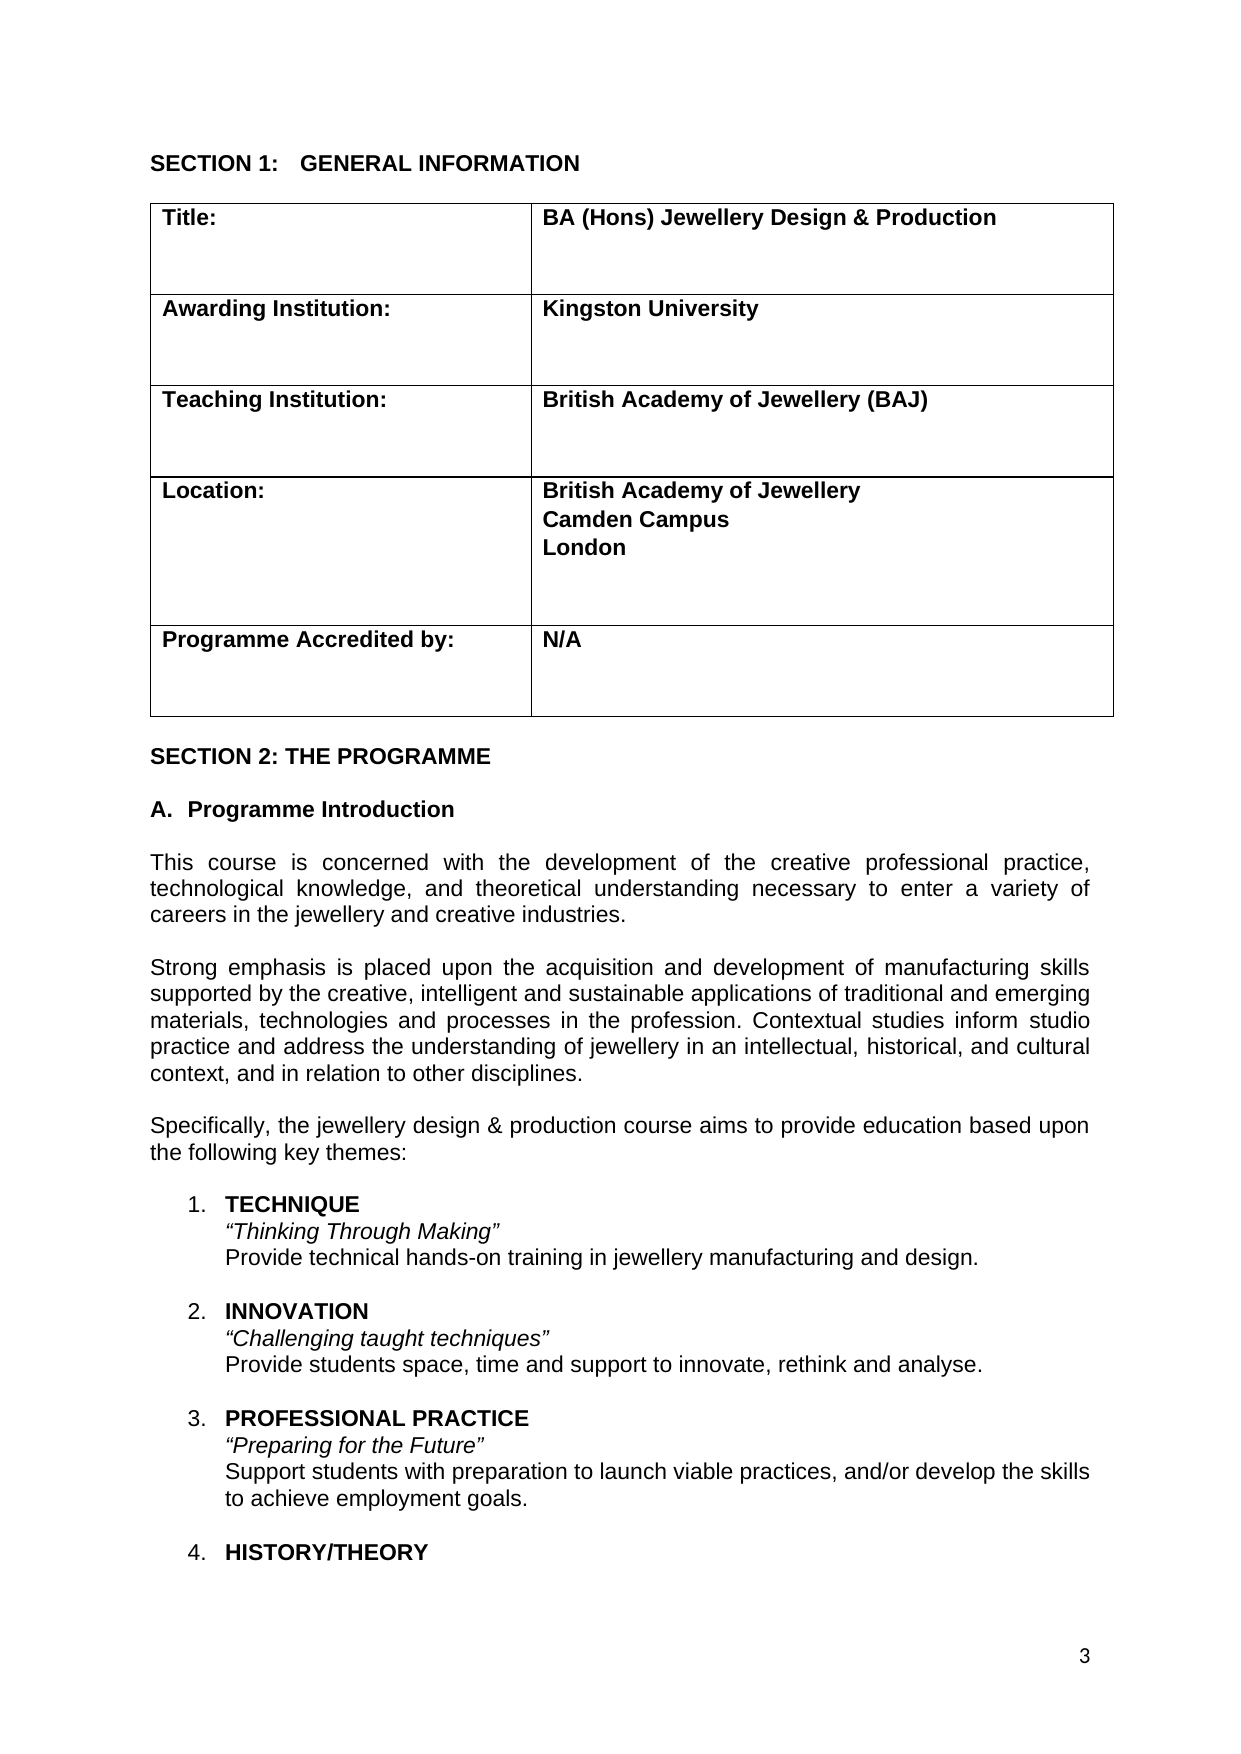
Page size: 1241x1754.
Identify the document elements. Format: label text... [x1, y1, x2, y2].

list PROFESSIONAL PRACTICE “Preparing for the Future” Support students with preparation to launch viable practices, and/or develop the skills to achieve employment goals. [187, 1405, 1090, 1539]
list HISTORY/THEORY [187, 1539, 1090, 1565]
text Specifically, the jewellery design & production course aims to provide education based upon the following key themes: [150, 1112, 1090, 1165]
text “Challenging taught techniques” [225, 1325, 1090, 1351]
table_header BA (Hons) Jewellery Design & Production [532, 204, 1113, 294]
table_cell Kingston University [532, 295, 1113, 385]
text This course is concerned with the development of the creative professional practice, technological knowledge, and theoretical understanding necessary to enter a variety of careers in the jewellery and creative industries. [150, 849, 1090, 928]
list INNOVATION [187, 1298, 1090, 1325]
table_cell N/A [532, 626, 1113, 716]
text SECTION 1: GENERAL INFORMATION [150, 150, 1090, 176]
text SECTION 2: THE PROGRAMME [150, 743, 1090, 769]
table_cell British Academy of Jewellery Camden Campus London [532, 478, 1113, 624]
table_cell Location: [151, 478, 531, 624]
list Programme Introduction [150, 796, 1090, 822]
table_header Title: [151, 204, 531, 294]
table_cell Programme Accredited by: [151, 626, 531, 716]
table_cell British Academy of Jewellery (BAJ) [532, 386, 1113, 476]
table_cell Awarding Institution: [151, 295, 531, 385]
list TECHNIQUE “Thinking Through Making” Provide technical hands-on training in jewellery manufacturing and design. [187, 1191, 1090, 1298]
table_cell Teaching Institution: [151, 386, 531, 476]
text Strong emphasis is placed upon the acquisition and development of manufacturing skills supported by the creative, intelligent and sustainable applications of traditional and emerging materials, technologies and processes in the profession. Contextual studies inform studio practice and address the understanding of jewellery in an intellectual, historical, and cultural context, and in relation to other disciplines. [150, 954, 1090, 1086]
text Provide students space, time and support to innovate, rethink and analyse. [225, 1351, 1090, 1405]
